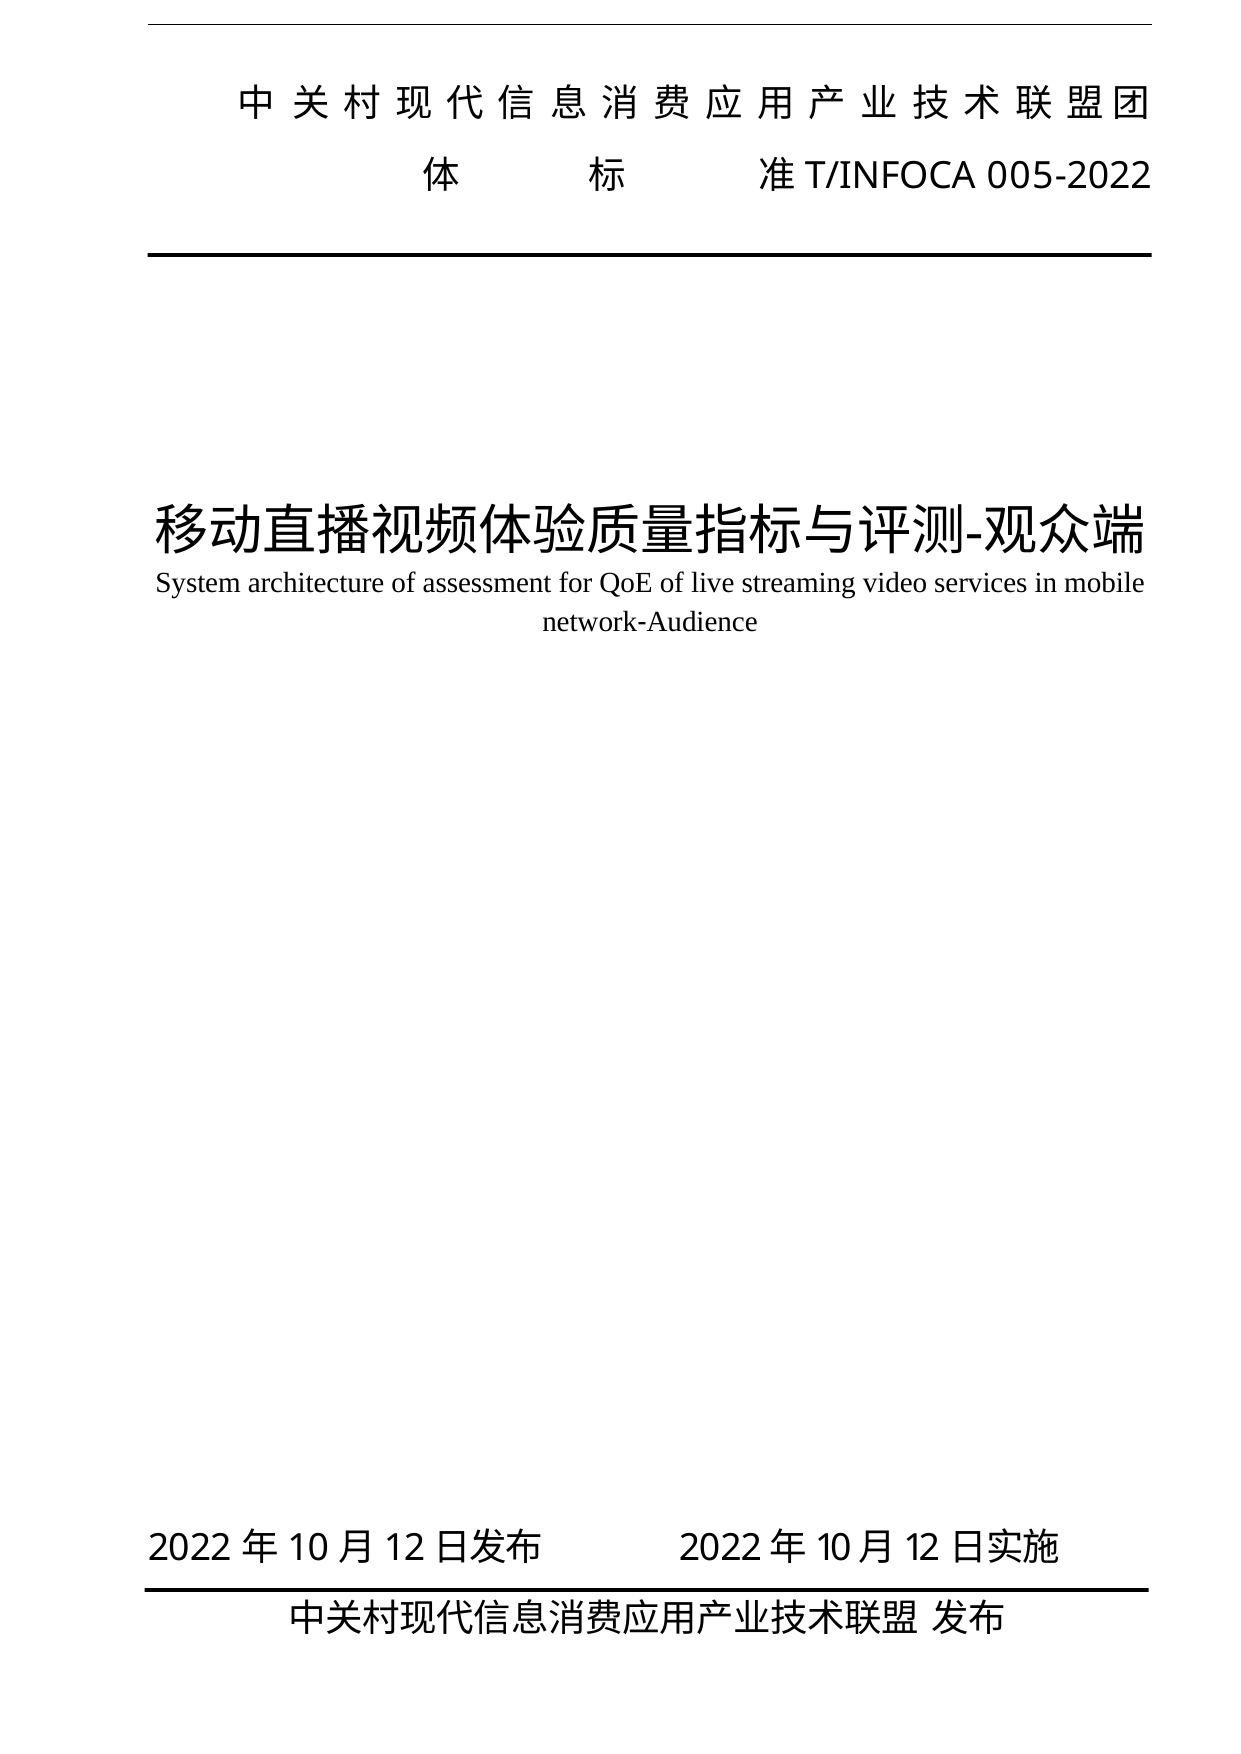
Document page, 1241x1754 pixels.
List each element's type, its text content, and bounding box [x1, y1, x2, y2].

text 2022 年 10 月12日发布 2022年10 月12 日实施 [148, 1527, 1152, 1569]
picture [144, 1588, 1149, 1592]
picture [147, 253, 1152, 257]
text 中关村现代信息消费应用产业技术联盟 发布 [148, 1597, 1152, 1639]
text 移动直播视频体验质量指标与评测-观众端 [148, 487, 1152, 565]
text System architecture of assessment for QoE of live streaming video services in mobile network-Audience [148, 565, 1152, 641]
text 中 关 村 现 代 信 息 消 费 应 用 产 业 技 术 联 盟 团 体 标 准 T/INFOCA 005-2022 [151, 73, 1152, 199]
